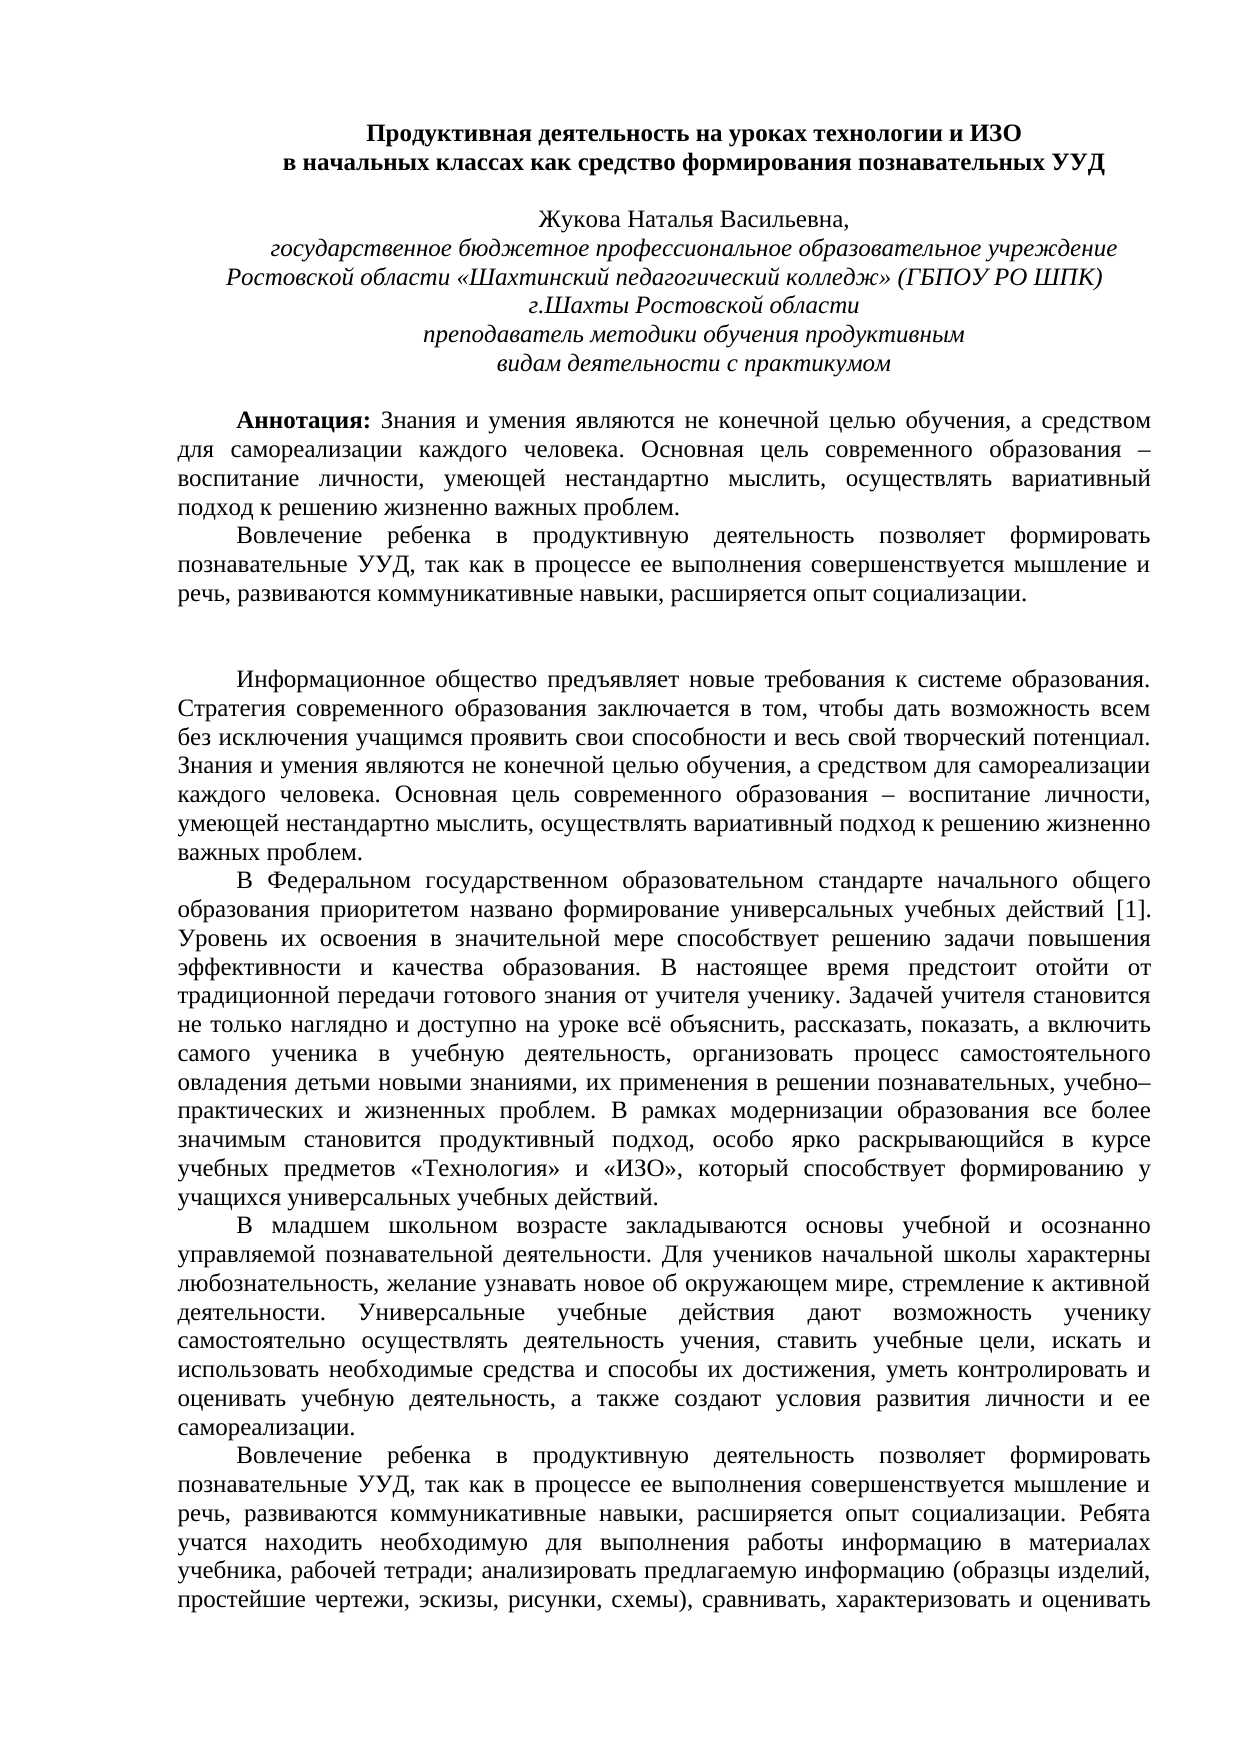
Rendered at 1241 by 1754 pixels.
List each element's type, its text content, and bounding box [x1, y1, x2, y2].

text В Федеральном государственном образовательном стандарте начального общего образования приоритетом названо формирование универсальных учебных действий [1]. Уровень их освоения в значительной мере способствует решению задачи повышения эффективности и качества образования. В настоящее время предстоит отойти от традиционной передачи готового знания от учителя ученику. Задачей учителя становится не только наглядно и доступно на уроке всё объяснить, рассказать, показать, а включить самого ученика в учебную деятельность, организовать процесс самостоятельного овладения детьми новыми знаниями, их применения в решении познавательных, учебно–практических и жизненных проблем. В рамках модернизации образования все более значимым становится продуктивный подход, особо ярко раскрывающийся в курсе учебных предметов «Технология» и «ИЗО», который способствует формированию у учащихся универсальных учебных действий. [177, 1096, 1152, 1211]
text Аннотация: Знания и умения являются не конечной целью обучения, а средством для самореализации каждого человека. Основная цель современного образования – воспитание личности, умеющей нестандартно мыслить, осуществлять вариативный подход к решению жизненно важных проблем. [177, 406, 1152, 521]
text Продуктивная деятельность на уроках технологии и ИЗО [177, 118, 1152, 147]
text В младшем школьном возрасте закладываются основы учебной и осознанно управляемой познавательной деятельности. Для учеников начальной школы характерны любознательность, желание узнавать новое об окружающем мире, стремление к активной деятельности. Универсальные учебные действия дают возможность ученику самостоятельно осуществлять деятельность учения, ставить учебные цели, искать и использовать необходимые средства и способы их достижения, уметь контролировать и оценивать учебную деятельность, а также создают условия развития личности и ее самореализации. [177, 1211, 1152, 1441]
text Информационное общество предъявляет новые требования к системе образования. Стратегия современного образования заключается в том, чтобы дать возможность всем без исключения учащимся проявить свои способности и весь свой творческий потенциал. Знания и умения являются не конечной целью обучения, а средством для самореализации каждого человека. Основная цель современного образования – воспитание личности, умеющей нестандартно мыслить, осуществлять вариативный подход к решению жизненно важных проблем. [177, 664, 1152, 866]
text г.Шахты Ростовской области [177, 291, 1152, 319]
text преподаватель методики обучения продуктивным [177, 319, 1152, 348]
text видам деятельности с практикумом [177, 348, 1152, 377]
text В Федеральном государственном образовательном стандарте начального общего образования приоритетом названо формирование универсальных учебных действий [1]. Уровень их освоения в значительной мере способствует решению задачи повышения эффективности и качества образования. В настоящее время предстоит отойти от традиционной передачи готового знания от учителя ученику. Задачей учителя становится не только наглядно и доступно на уроке всё объяснить, рассказать, показать, а включить самого ученика в учебную деятельность, организовать процесс самостоятельного овладения детьми новыми знаниями, их применения в решении познавательных, учебно–практических и жизненных проблем. В рамках модернизации образования все более значимым становится продуктивный подход, особо ярко раскрывающийся в курсе учебных предметов «Технология» и «ИЗО», который способствует формированию у учащихся универсальных учебных действий. [177, 866, 1152, 981]
text в начальных классах как средство формирования познавательных УУД [177, 147, 1152, 176]
text государственное бюджетное профессиональное образовательное учреждение Ростовской области «Шахтинский педагогический колледж» (ГБПОУ РО ШПК) [177, 233, 1152, 291]
list Вовлечение ребенка в продуктивную деятельность позволяет формировать познавательные УУД, так как в процессе ее выполнения совершенствуется мышление и речь, развиваются коммуникативные навыки, расширяется опыт социализации. [177, 521, 1152, 607]
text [177, 1441, 1152, 1613]
text Жукова Наталья Васильевна, [177, 204, 1152, 233]
